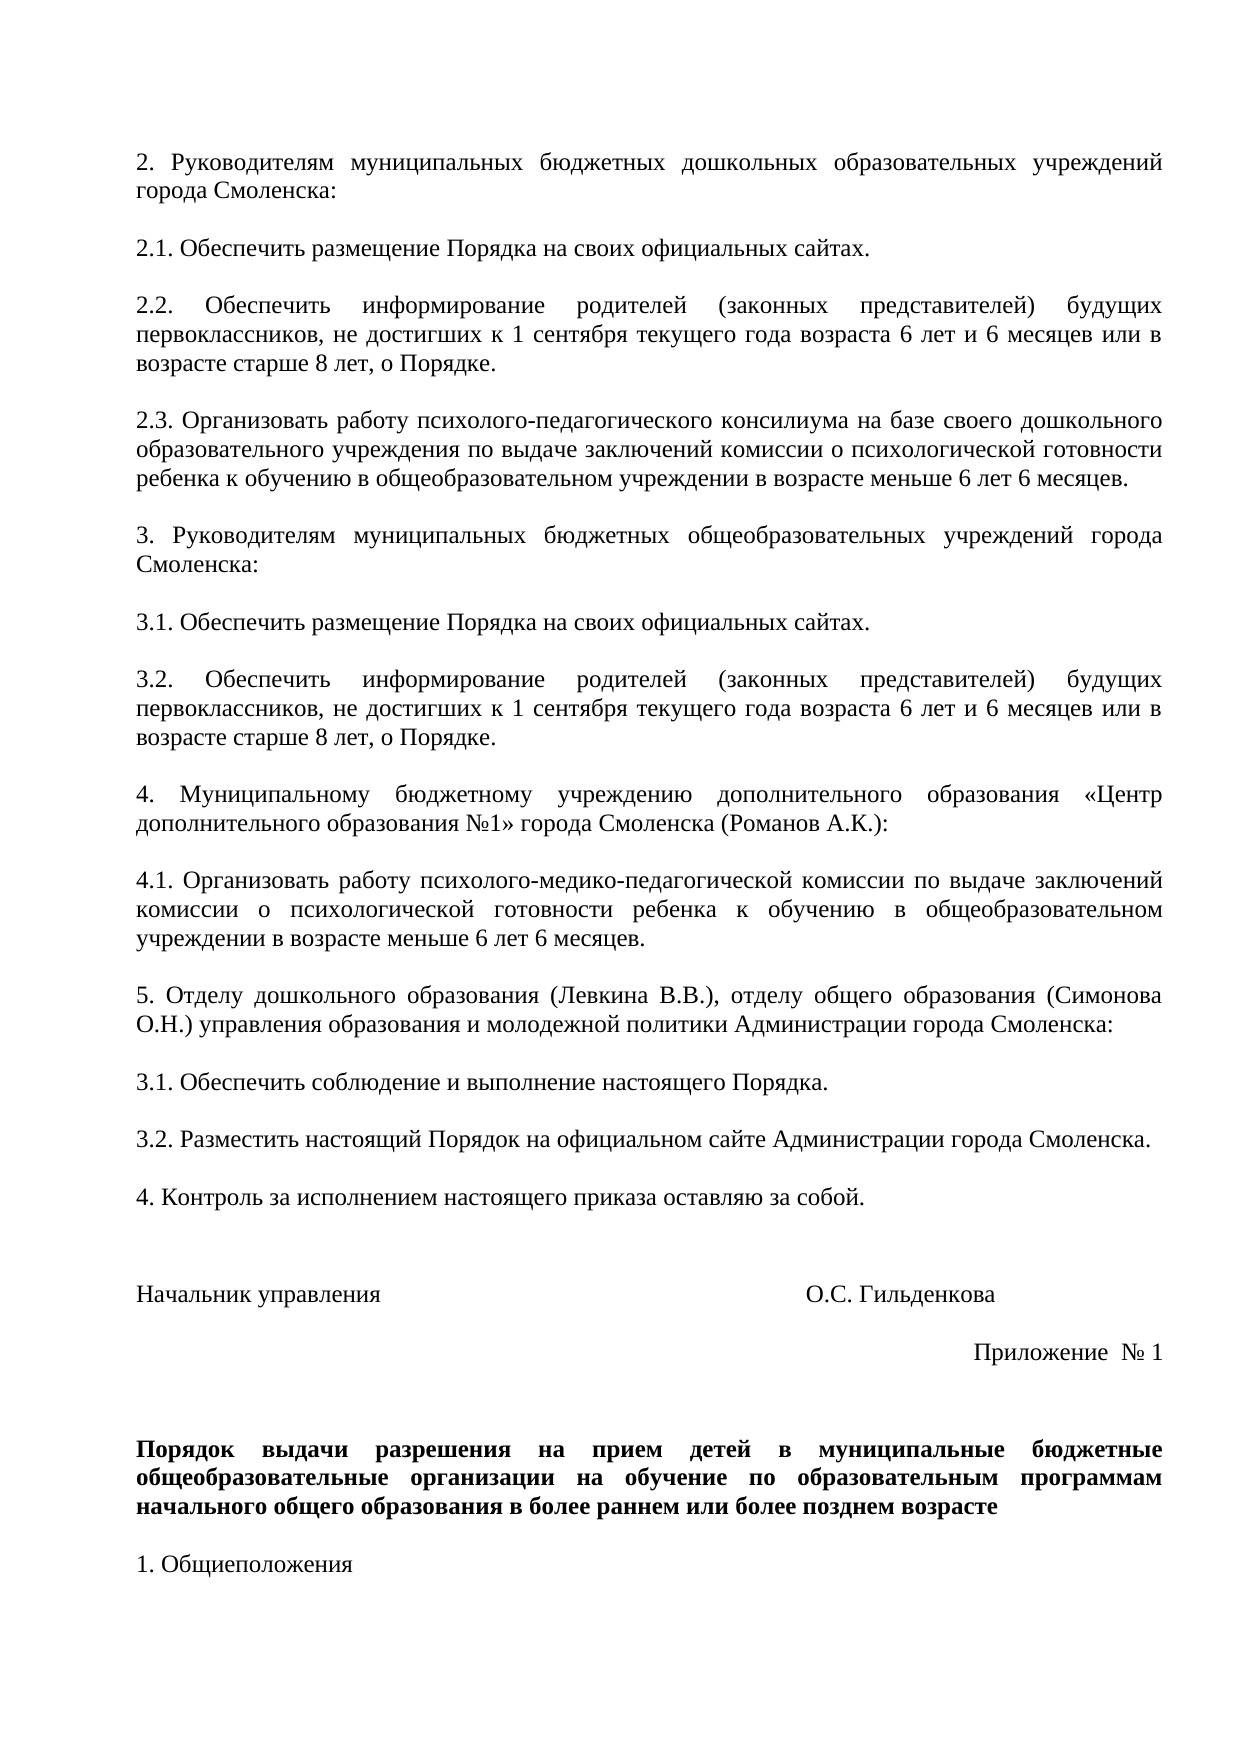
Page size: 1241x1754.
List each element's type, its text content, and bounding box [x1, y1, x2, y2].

text 3.2. Обеспечить информирование родителей (законных представителей) будущих первоклассников, не достигших к 1 сентября текущего года возраста 6 лет и 6 месяцев или в возрасте старше 8 лет, о Порядке. [136, 664, 1163, 751]
text 4. Муниципальному бюджетному учреждению дополнительного образования «Центр дополнительного образования №1» города Смоленска (Романов А.К.): [136, 779, 1163, 837]
text Порядок выдачи разрешения на прием детей в муниципальные бюджетные общеобразовательные организации на обучение по образовательным программам начального общего образования в более раннем или более позднем возрасте [136, 1434, 1163, 1520]
text Приложение № 1 [136, 1337, 1163, 1365]
text Начальник управления О.С. Гильденкова [136, 1279, 1163, 1308]
text 1. Общиеположения [136, 1549, 1163, 1577]
text 2.1. Обеспечить размещение Порядка на своих официальных сайтах. [136, 233, 1163, 262]
text 4.1. Организовать работу психолого-медико-педагогической комиссии по выдаче заключений комиссии о психологической готовности ребенка к обучению в общеобразовательном учреждении в возрасте меньше 6 лет 6 месяцев. [136, 866, 1163, 952]
text 3.1. Обеспечить соблюдение и выполнение настоящего Порядка. [136, 1067, 1163, 1096]
text 2.3. Организовать работу психолого-педагогического консилиума на базе своего дошкольного образовательного учреждения по выдаче заключений комиссии о психологической готовности ребенка к обучению в общеобразовательном учреждении в возрасте меньше 6 лет 6 месяцев. [136, 406, 1163, 492]
text 3. Руководителям муниципальных бюджетных общеобразовательных учреждений города Смоленска: [136, 521, 1163, 578]
text 5. Отделу дошкольного образования (Левкина В.В.), отделу общего образования (Симонова О.Н.) управления образования и молодежной политики Администрации города Смоленска: [136, 981, 1163, 1038]
text 3.1. Обеспечить размещение Порядка на своих официальных сайтах. [136, 607, 1163, 636]
text 2.2. Обеспечить информирование родителей (законных представителей) будущих первоклассников, не достигших к 1 сентября текущего года возраста 6 лет и 6 месяцев или в возрасте старше 8 лет, о Порядке. [136, 291, 1163, 377]
text 4. Контроль за исполнением настоящего приказа оставляю за собой. [136, 1182, 1163, 1211]
text 3.2. Разместить настоящий Порядок на официальном сайте Администрации города Смоленска. [136, 1124, 1163, 1153]
text 2. Руководителям муниципальных бюджетных дошкольных образовательных учреждений города Смоленска: [136, 147, 1163, 204]
